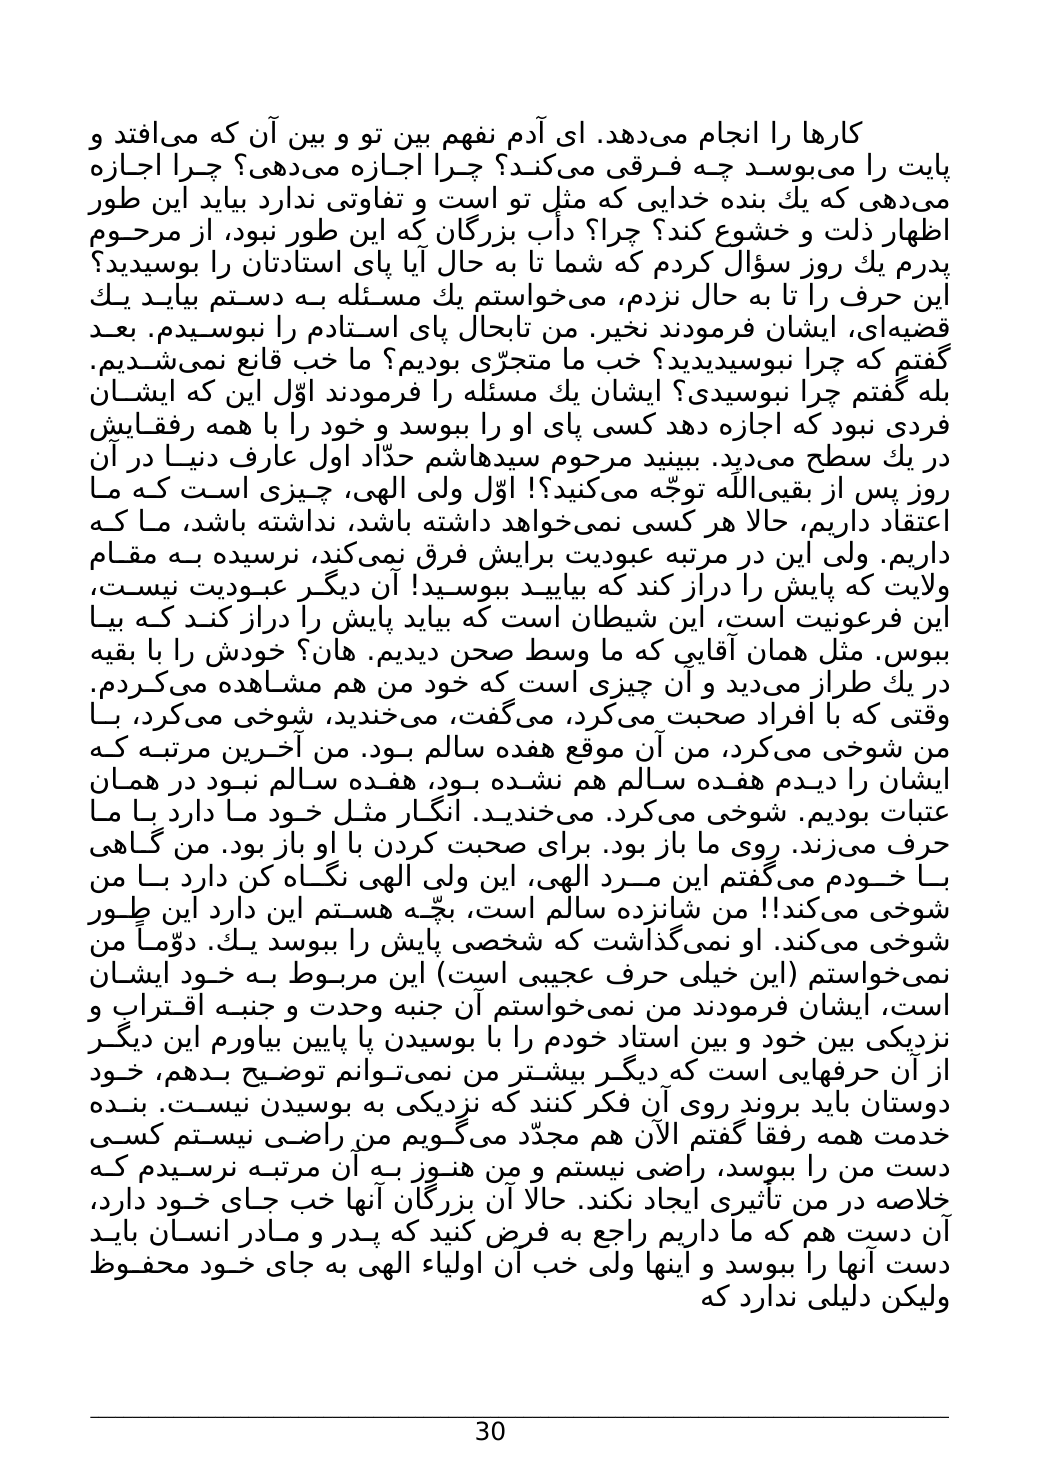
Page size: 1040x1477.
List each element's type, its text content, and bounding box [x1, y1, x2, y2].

text كارها را انجام می‌دهد. ای آدم نفهم بین تو و بین آن كه می‌افتد و پایت را می‌بوسد چه فرقی می‌كند؟ چرا اجازه می‌دهی؟ چرا اجازه می‌دهی كه یك بنده خدایی كه مثل تو است و تفاوتی ندارد بیاید این طور اظهار ذلت و خشوع كند؟ چرا؟ دأب بزرگان كه این طور نبود، از مرحوم پدرم یك روز سؤال كردم كه شما تا به حال آیا پای استادتان را بوسیدید؟ این حرف را تا به حال نزدم، می‌خواستم یك مسئله به دستم بیاید یك قضیه‌ای، ایشان فرمودند نخیر. من تابحال پای استادم را نبوسیدم. بعد گفتم كه چرا نبوسیدیدید؟ خب ما متجرّی بودیم؟ ما خب قانع نمی‌شدیم. بله گفتم چرا نبوسیدی؟ ایشان یك مسئله را فرمودند اوّل این كه ایشان فردی نبود كه اجازه دهد كسی پای او را ببوسد و خود را با همه رفقایش در یك سطح می‌دید. ببینید مرحوم سیدهاشم حدّاد اول عارف دنیا در آن روز پس از بقیی‌اللَه توجّه می‌كنید؟! اوّل ولی الهی، چیزی است كه ما اعتقاد داریم، حالا هر كسی نمی‌خواهد داشته باشد، نداشته باشد، ما كه داریم. ولی این در مرتبه عبودیت برایش فرق نمی‌كند، نرسیده به مقام ولایت كه پایش را دراز كند كه بیایید ببوسید! آن دیگر عبودیت نیست، این فرعونیت است، این شیطان است كه بیاید پایش را دراز كند كه بیا ببوس. مثل همان آقایی كه ما وسط صحن دیدیم. هان؟ خودش را با بقیه در یك طراز می‌دید و آن چیزی است كه خود من هم مشاهده می‌كردم. وقتی كه با افراد صحبت می‌كرد، می‌گفت، می‌خندید، شوخی می‌كرد، با من شوخی می‌كرد، من آن موقع هفده سالم بود. من آخرین مرتبه كه ایشان را دیدم هفده سالم هم نشده بود، هفده سالم نبود در همان عتبات بودیم. شوخی می‌كرد. می‌خندید. انگار مثل خود ما دارد با ما حرف می‌زند. روی ما باز بود. برای صحبت كردن با او باز بود. من گاهی با خودم می‌گفتم این مرد الهی، این ولی الهی نگاه كن دارد با من شوخی می‌كند!! من شانزده سالم است، بچّه هستم این دارد این طور شوخی می‌كند. او نمی‌گذاشت كه شخصی پایش را ببوسد یك. دوّماً من نمی‌خواستم (این خیلی حرف عجیبی است) این مربوط به خود ایشان است، ایشان فرمودند من نمی‌خواستم آن جنبه وحدت و جنبه اقتراب و نزدیكی بین خود و بین استاد خودم را با بوسیدن پا پایین بیاورم این دیگر از آن حرفهایی است كه دیگر بیشتر من نمی‌توانم توضیح بدهم، خود دوستان باید بروند روی آن فكر كنند كه نزدیكی به بوسیدن نیست. بنده خدمت همه رفقا گفتم الآن هم مجدّد می‌گویم من راضی نیستم كسی دست من را ببوسد، راضی نیستم و من هنوز به آن مرتبه نرسیدم كه خلاصه در من تأثیری ایجاد نكند. حالا آن بزرگان آنها خب جای خود دارد، آن دست هم كه ما داریم راجع به فرض كنید كه پدر و مادر انسان باید دست آنها را ببوسد و اینها ولی خب آن اولیاء الهی به جای خود محفوظ ولیكن دلیلی ندارد كه‌ [89, 118, 951, 1313]
